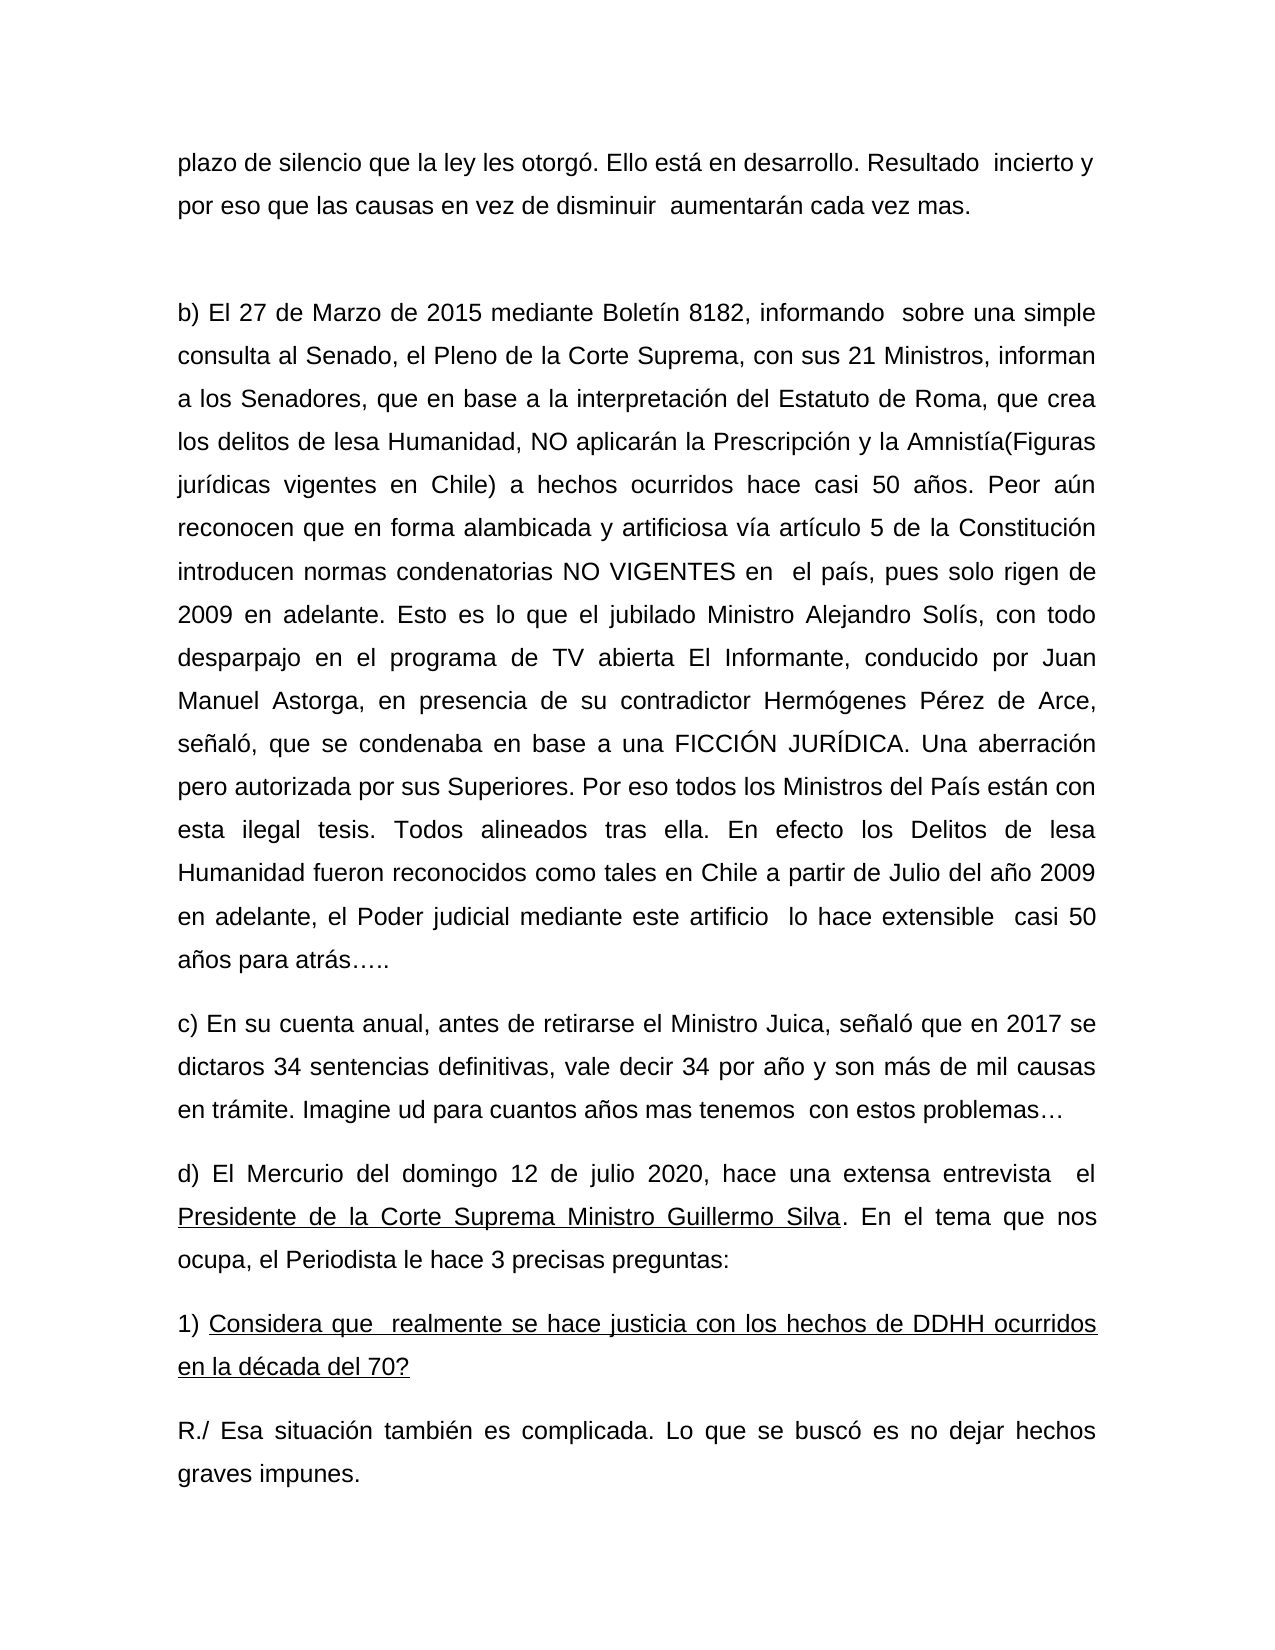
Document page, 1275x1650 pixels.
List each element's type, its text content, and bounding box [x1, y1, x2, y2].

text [177, 148, 1098, 219]
text d) El Mercurio del domingo 12 de julio 2020, hace una extensa entrevista el Presidente de la Corte Suprema Ministro Guillermo Silva. En el tema que nos ocupa, el Periodista le hace 3 precisas preguntas: [177, 1159, 1098, 1274]
text c) En su cuenta anual, antes de retirarse el Ministro Juica, señaló que en 2017 se dictaros 34 sentencias definitivas, vale decir 34 por año y son más de mil causas en trámite. Imagine ud para cuantos años mas tenemos con estos problemas… [177, 1009, 1098, 1124]
text R./ Esa situación también es complicada. Lo que se buscó es no dejar hechos graves impunes. [177, 1416, 1098, 1488]
text 1) Considera que realmente se hace justicia con los hechos de DDHH ocurridos en la década del 70? [177, 1309, 1098, 1381]
text b) El 27 de Marzo de 2015 mediante Boletín 8182, informando sobre una simple consulta al Senado, el Pleno de la Corte Suprema, con sus 21 Ministros, informan a los Senadores, que en base a la interpretación del Estatuto de Roma, que crea los delitos de lesa Humanidad, NO aplicarán la Prescripción y la Amnistía(Figuras jurídicas vigentes en Chile) a hechos ocurridos hace casi 50 años. Peor aún reconocen que en forma alambicada y artificiosa vía artículo 5 de la Constitución introducen normas condenatorias NO VIGENTES en el país, pues solo rigen de 2009 en adelante. Esto es lo que el jubilado Ministro Alejandro Solís, con todo desparpajo en el programa de TV abierta El Informante, conducido por Juan Manuel Astorga, en presencia de su contradictor Hermógenes Pérez de Arce, señaló, que se condenaba en base a una FICCIÓN JURÍDICA. Una aberración pero autorizada por sus Superiores. Por eso todos los Ministros del País están con esta ilegal tesis. Todos alineados tras ella. En efecto los Delitos de lesa Humanidad fueron reconocidos como tales en Chile a partir de Julio del año 2009 en adelante, el Poder judicial mediante este artificio lo hace extensible casi 50 años para atrás….. [177, 298, 1098, 973]
